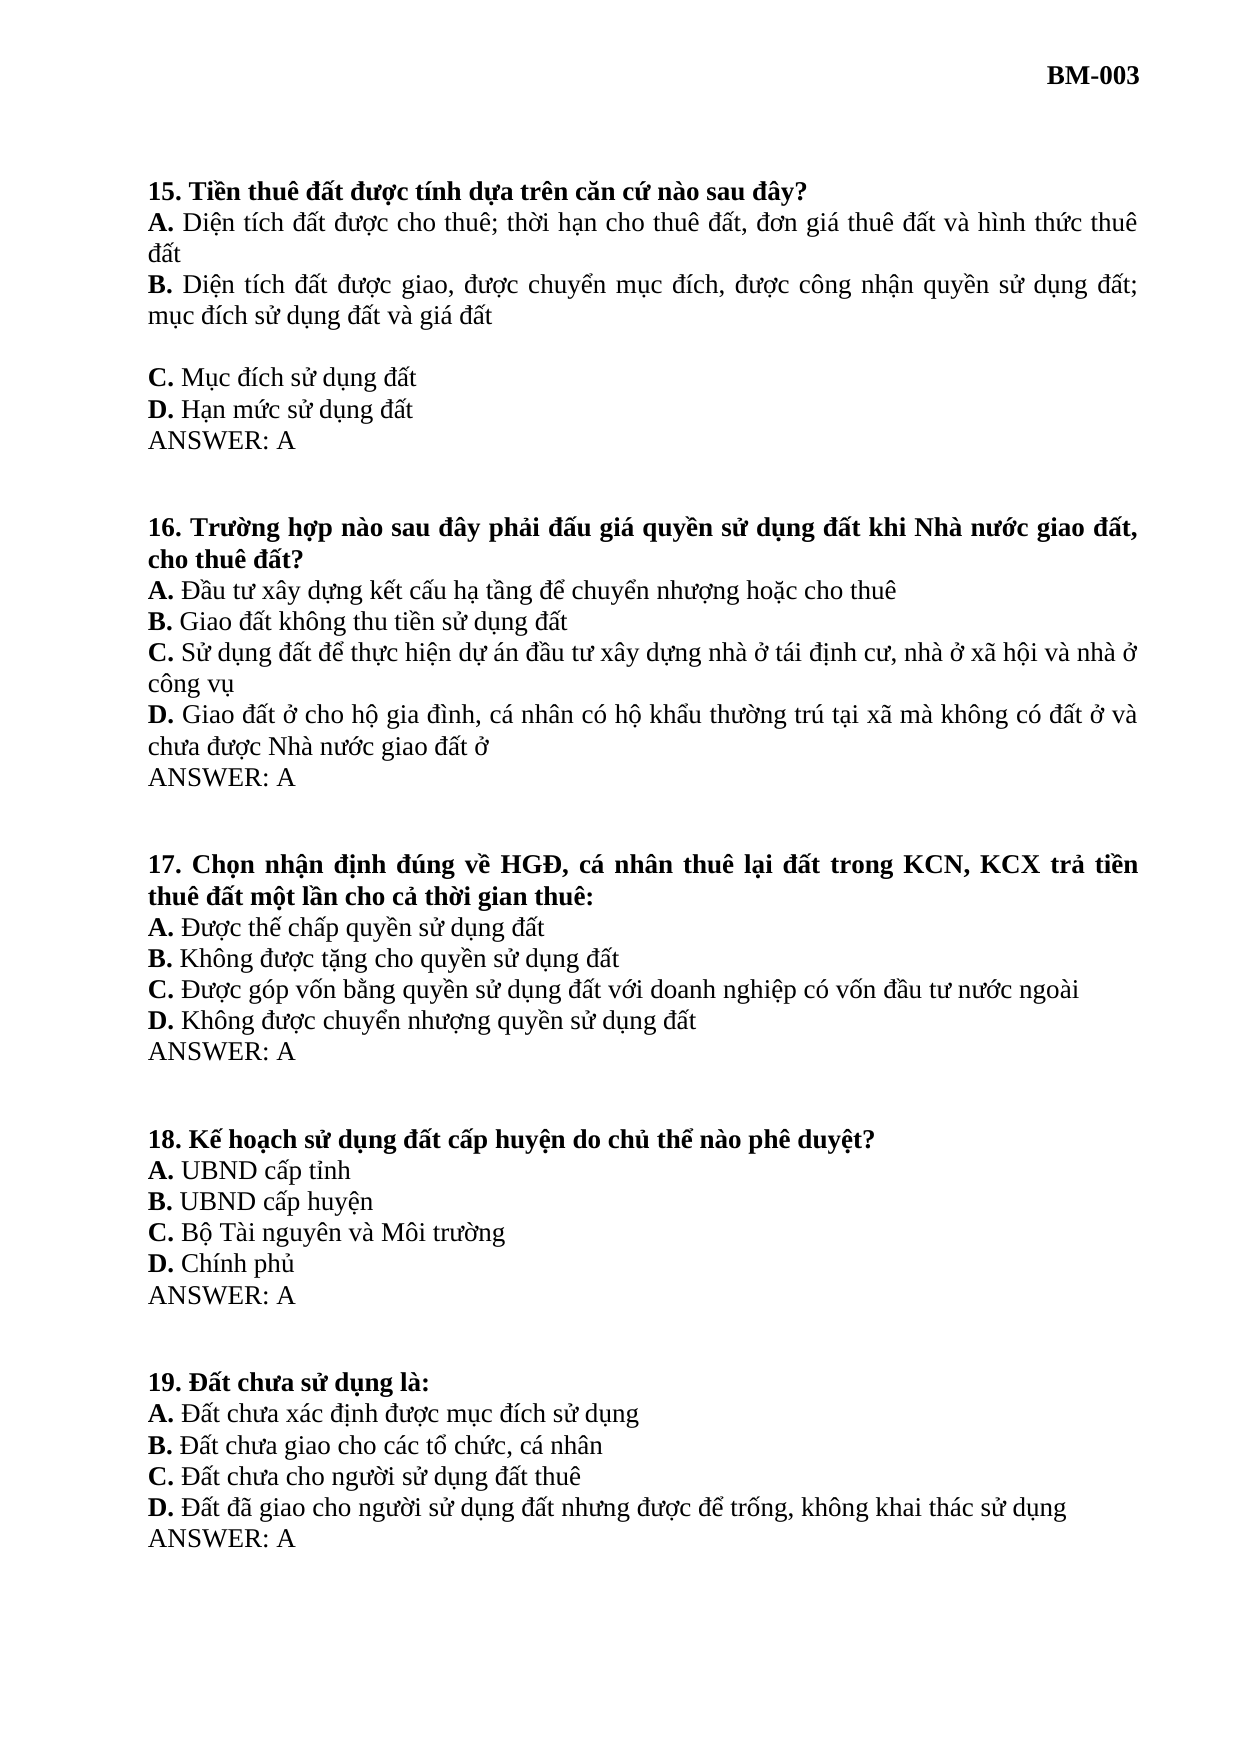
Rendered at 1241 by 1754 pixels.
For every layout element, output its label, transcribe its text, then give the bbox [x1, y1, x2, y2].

text B. Diện tích đất được giao, được chuyển mục đích, được công nhận quyền sử dụng đất; mục đích sử dụng đất và giá đất [148, 268, 1140, 330]
text ANSWER: A [148, 761, 1140, 792]
text B. Không được tặng cho quyền sử dụng đất [148, 942, 1140, 973]
text 17. Chọn nhận định đúng về HGĐ, cá nhân thuê lại đất trong KCN, KCX trả tiền thuê đất một lần cho cả thời gian thuê: [148, 848, 1140, 911]
text C. Sử dụng đất để thực hiện dự án đầu tư xây dựng nhà ở tái định cư, nhà ở xã hội và nhà ở công vụ [148, 636, 1140, 698]
text D. Chính phủ [148, 1248, 1140, 1279]
text D. Giao đất ở cho hộ gia đình, cá nhân có hộ khẩu thường trú tại xã mà không có đất ở và chưa được Nhà nước giao đất ở [148, 698, 1140, 761]
text D. Đất đã giao cho người sử dụng đất nhưng được để trống, không khai thác sử dụng [148, 1491, 1140, 1522]
text A. Được thế chấp quyền sử dụng đất [148, 911, 1140, 942]
text 16. Trường hợp nào sau đây phải đấu giá quyền sử dụng đất khi Nhà nước giao đất, cho thuê đất? [148, 512, 1140, 574]
text ANSWER: A [148, 1035, 1140, 1066]
text ANSWER: A [148, 1279, 1140, 1310]
text C. Bộ Tài nguyên và Môi trường [148, 1216, 1140, 1248]
text A. Đầu tư xây dựng kết cấu hạ tầng để chuyển nhượng hoặc cho thuê [148, 574, 1140, 605]
text A. UBND cấp tỉnh [148, 1154, 1140, 1185]
text ANSWER: A [148, 424, 1140, 455]
text C. Mục đích sử dụng đất [148, 362, 1140, 393]
text B. Giao đất không thu tiền sử dụng đất [148, 605, 1140, 636]
text ANSWER: A [148, 1522, 1140, 1553]
text 19. Đất chưa sử dụng là: [148, 1366, 1140, 1398]
text B. UBND cấp huyện [148, 1185, 1140, 1216]
text A. Diện tích đất được cho thuê; thời hạn cho thuê đất, đơn giá thuê đất và hình thức thuê đất [148, 206, 1140, 268]
text D. Không được chuyển nhượng quyền sử dụng đất [148, 1004, 1140, 1035]
text C. Được góp vốn bằng quyền sử dụng đất với doanh nghiệp có vốn đầu tư nước ngoài [148, 973, 1140, 1004]
text A. Đất chưa xác định được mục đích sử dụng [148, 1398, 1140, 1429]
text 15. Tiền thuê đất được tính dựa trên căn cứ nào sau đây? [148, 175, 1140, 206]
text 18. Kế hoạch sử dụng đất cấp huyện do chủ thể nào phê duyệt? [148, 1123, 1140, 1154]
text B. Đất chưa giao cho các tổ chức, cá nhân [148, 1429, 1140, 1460]
text D. Hạn mức sử dụng đất [148, 393, 1140, 424]
text C. Đất chưa cho người sử dụng đất thuê [148, 1460, 1140, 1491]
